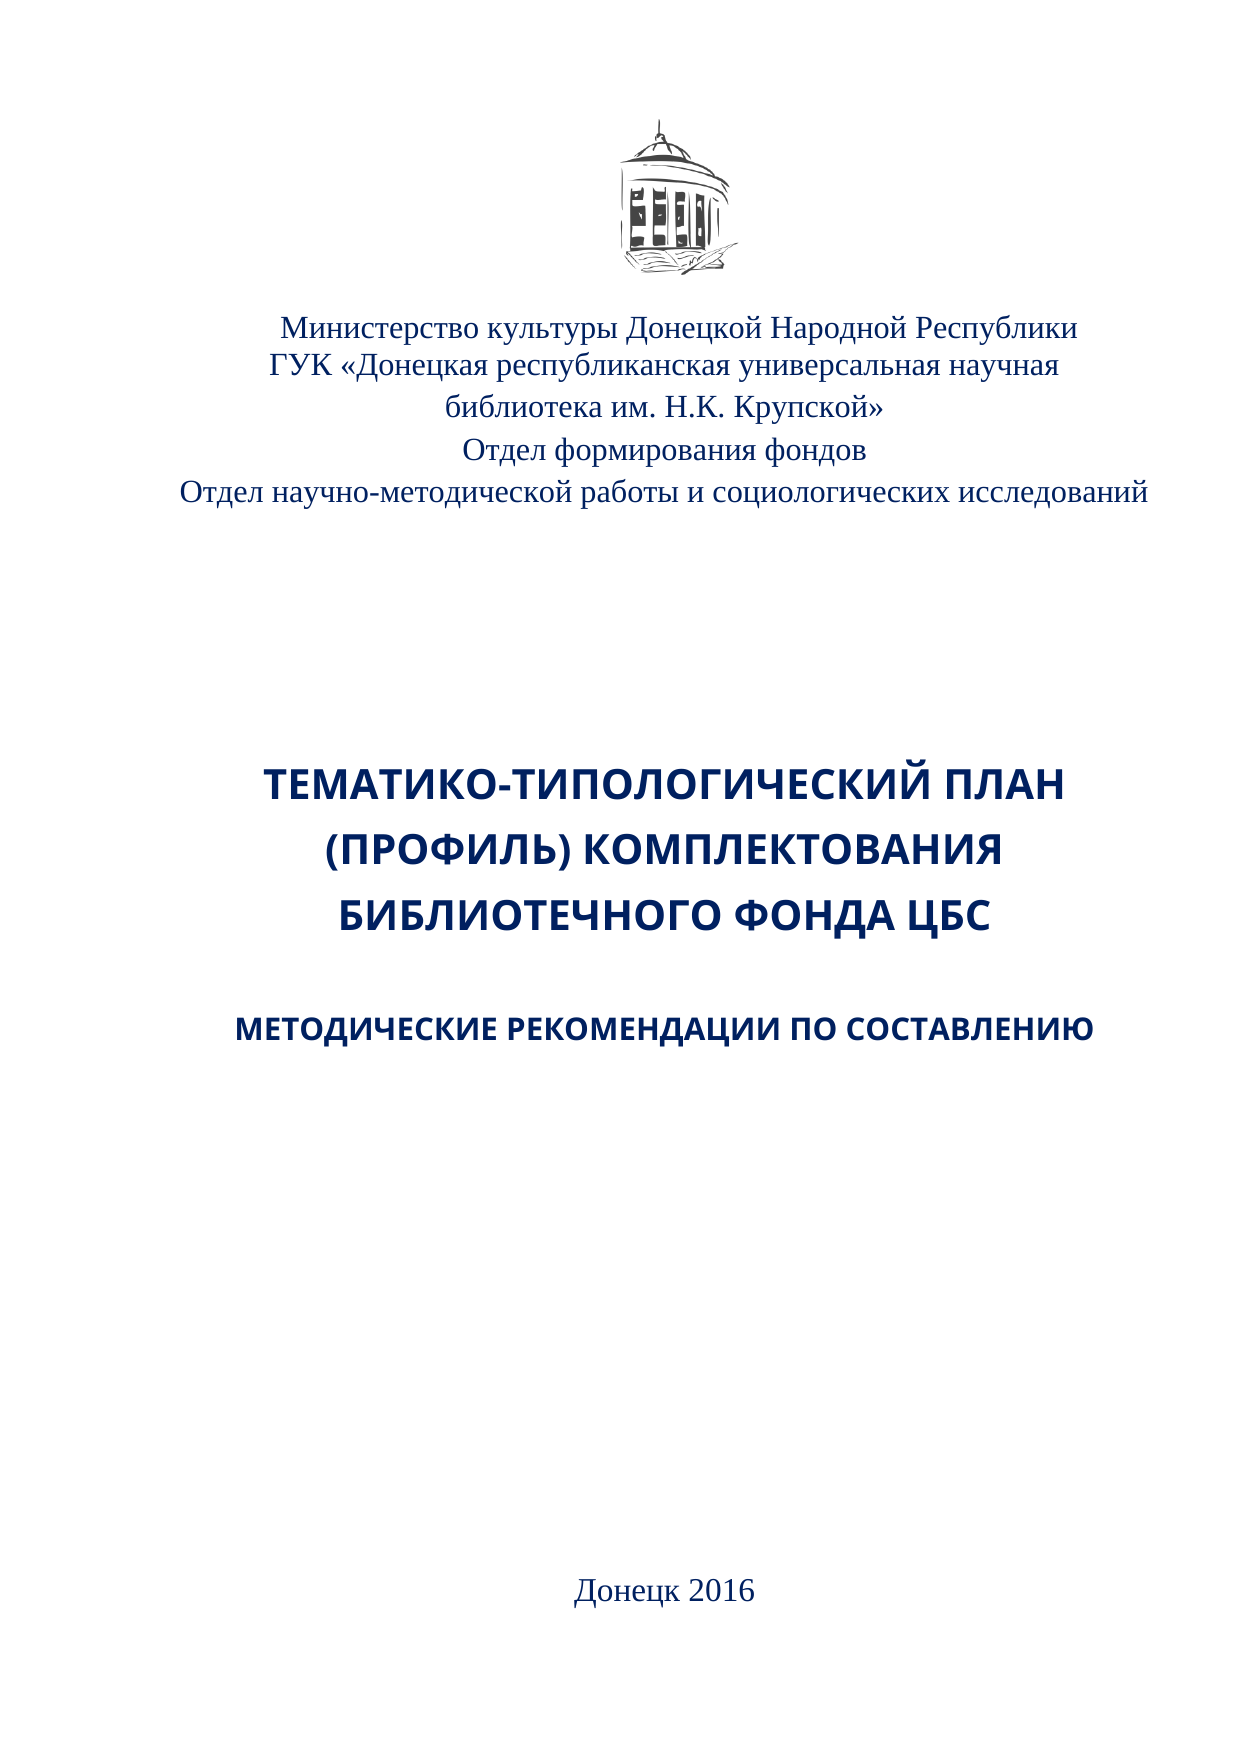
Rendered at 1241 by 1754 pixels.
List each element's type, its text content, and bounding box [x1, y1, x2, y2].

text библиотека им. Н.К. Крупской» [177, 388, 1152, 425]
text Министерство культуры Донецкой Народной Республики [177, 308, 1152, 345]
text Донецк 2016 [177, 1570, 1152, 1608]
text ТЕМАТИКО-ТИПОЛОГИЧЕСКИЙ ПЛАН (ПРОФИЛЬ) КОМПЛЕКТОВАНИЯ [177, 755, 1152, 877]
text Отдел формирования фондов [177, 430, 1152, 467]
text МЕТОДИЧЕСКИЕ РЕКОМЕНДАЦИИ ПО СОСТАВЛЕНИЮ [177, 1007, 1152, 1050]
text ГУК «Донецкая республиканская универсальная научная [177, 345, 1152, 382]
text БИБЛИОТЕЧНОГО ФОНДА ЦБС [177, 885, 1152, 942]
text Отдел научно-методической работы и социологических исследований [177, 473, 1152, 510]
